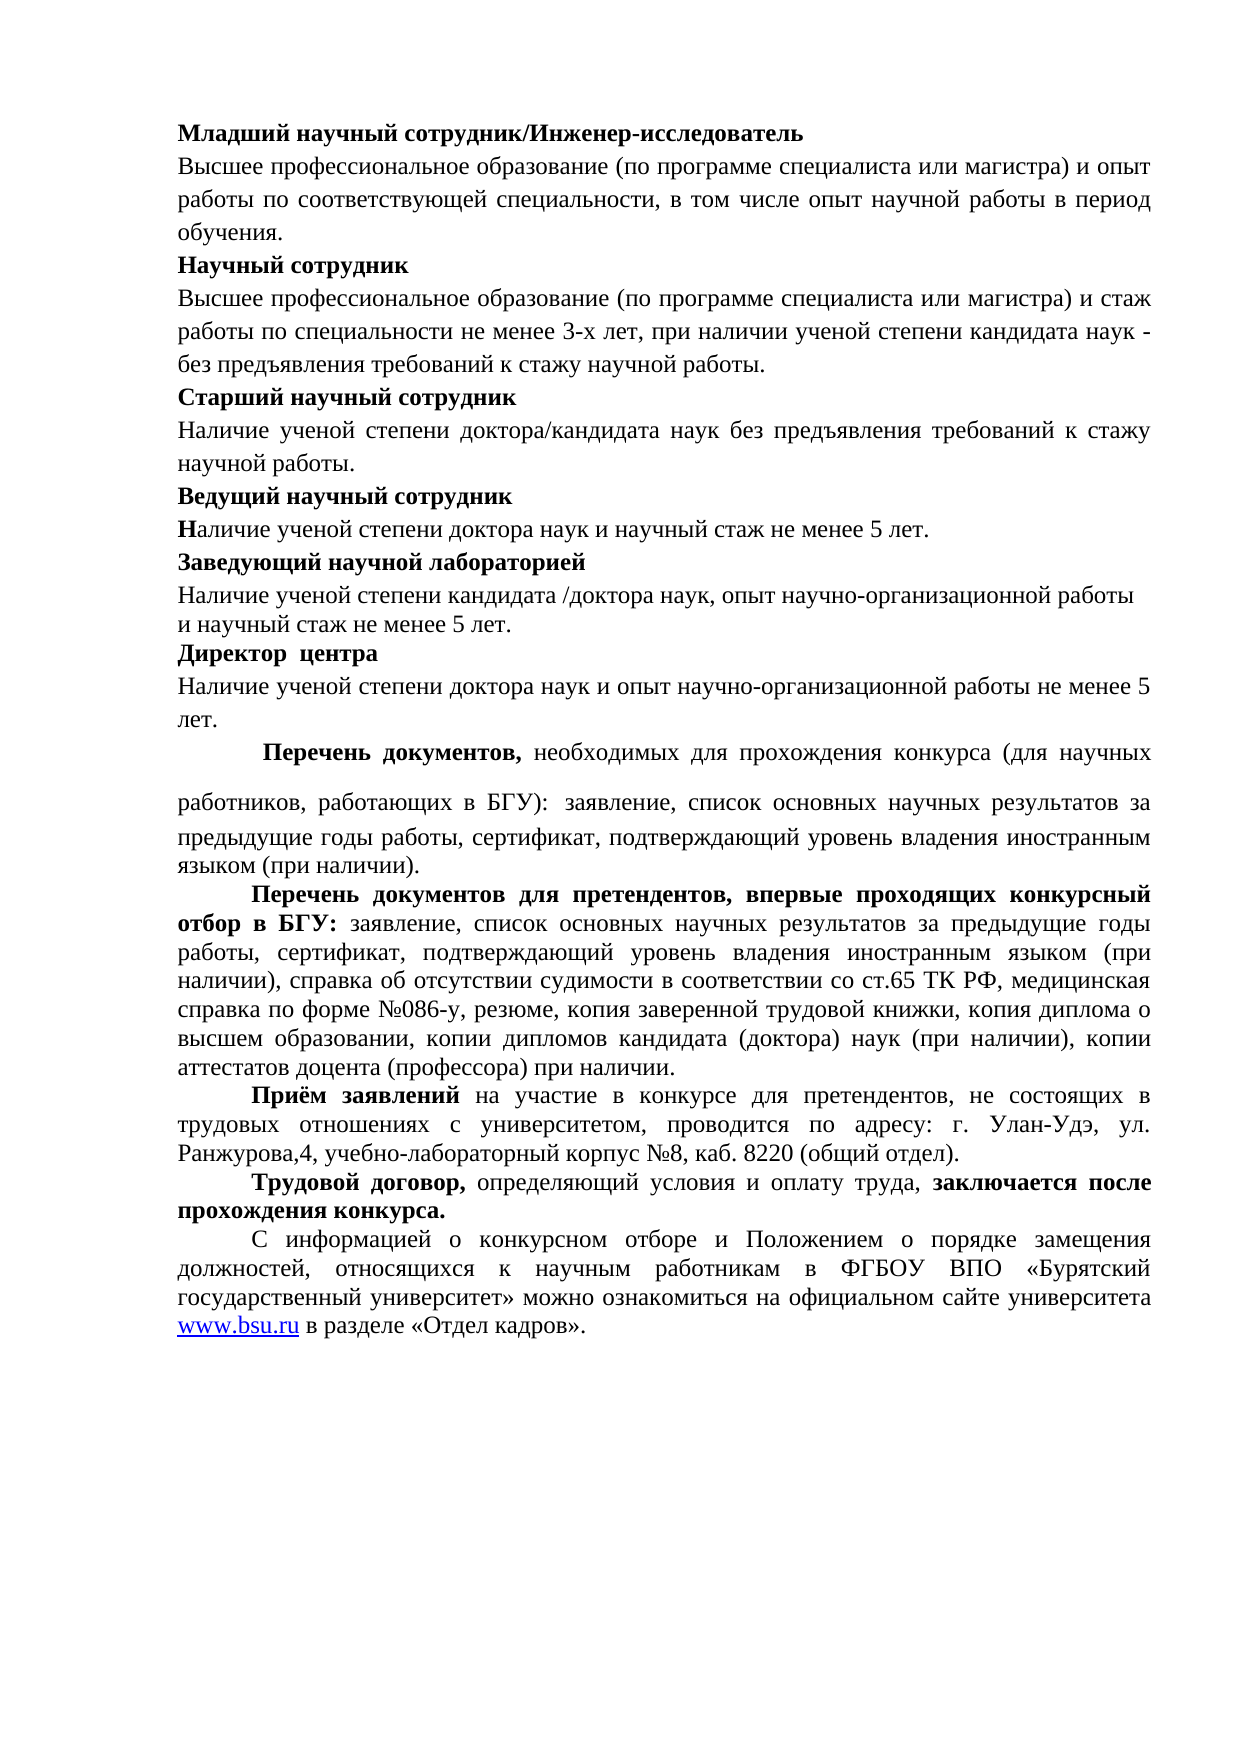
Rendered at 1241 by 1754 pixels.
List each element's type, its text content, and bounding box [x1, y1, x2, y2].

text Высшее профессиональное образование (по программе специалиста или магистра) и стаж работы по специальности не менее 3-х лет, при наличии ученой степени кандидата наук -без предъявления требований к стажу научной работы. [177, 283, 1152, 378]
text Старший научный сотрудник [177, 382, 1152, 411]
text Заведующий научной лабораторией [177, 547, 1152, 576]
text Наличие ученой степени кандидата /доктора наук, опыт научно-организационной работы и научный стаж не менее 5 лет. [177, 580, 1152, 638]
text Директор центра [177, 638, 1152, 667]
text С информацией о конкурсном отборе и Положением о порядке замещения должностей, относящихся к научным работникам в ФГБОУ ВПО «Бурятский государственный университет» можно ознакомиться на официальном сайте университета www.bsu.ru в разделе «Отдел кадров». [177, 1224, 1152, 1339]
text Научный сотрудник [177, 250, 1152, 279]
text Наличие ученой степени доктора наук и опыт научно-организационной работы не менее 5 лет. [177, 671, 1152, 733]
text Трудовой договор, определяющий условия и оплату труда, заключается после прохождения конкурса. [177, 1167, 1152, 1224]
text Высшее профессиональное образование (по программе специалиста или магистра) и опыт работы по соответствующей специальности, в том числе опыт научной работы в период обучения. [177, 151, 1152, 246]
text Перечень документов для претендентов, впервые проходящих конкурсный отбор в БГУ: заявление, список основных научных результатов за предыдущие годы работы, сертификат, подтверждающий уровень владения иностранным языком (при наличии), справка об отсутствии судимости в соответствии со ст.65 ТК РФ, медицинская справка по форме №086-у, резюме, копия заверенной трудовой книжки, копия диплома о высшем образовании, копии дипломов кандидата (доктора) наук (при наличии), копии аттестатов доцента (профессора) при наличии. [177, 879, 1152, 1080]
text Ведущий научный сотрудник [177, 481, 1152, 510]
text Наличие ученой степени доктора/кандидата наук без предъявления требований к стажу научной работы. [177, 415, 1152, 477]
text Младший научный сотрудник/Инженер-исследователь [177, 118, 1152, 147]
text Перечень документов, необходимых для прохождения конкурса (для научных работников, работающих в БГУ): заявление, список основных научных результатов за предыдущие годы работы, сертификат, подтверждающий уровень владения иностранным языком (при наличии). [177, 737, 1152, 879]
text Приём заявлений на участие в конкурсе для претендентов, не состоящих в трудовых отношениях с университетом, проводится по адресу: г. Улан-Удэ, ул. Ранжурова,4, учебно-лабораторный корпус №8, каб. 8220 (общий отдел). [177, 1080, 1152, 1167]
text Наличие ученой степени доктора наук и научный стаж не менее 5 лет. [177, 514, 1152, 543]
